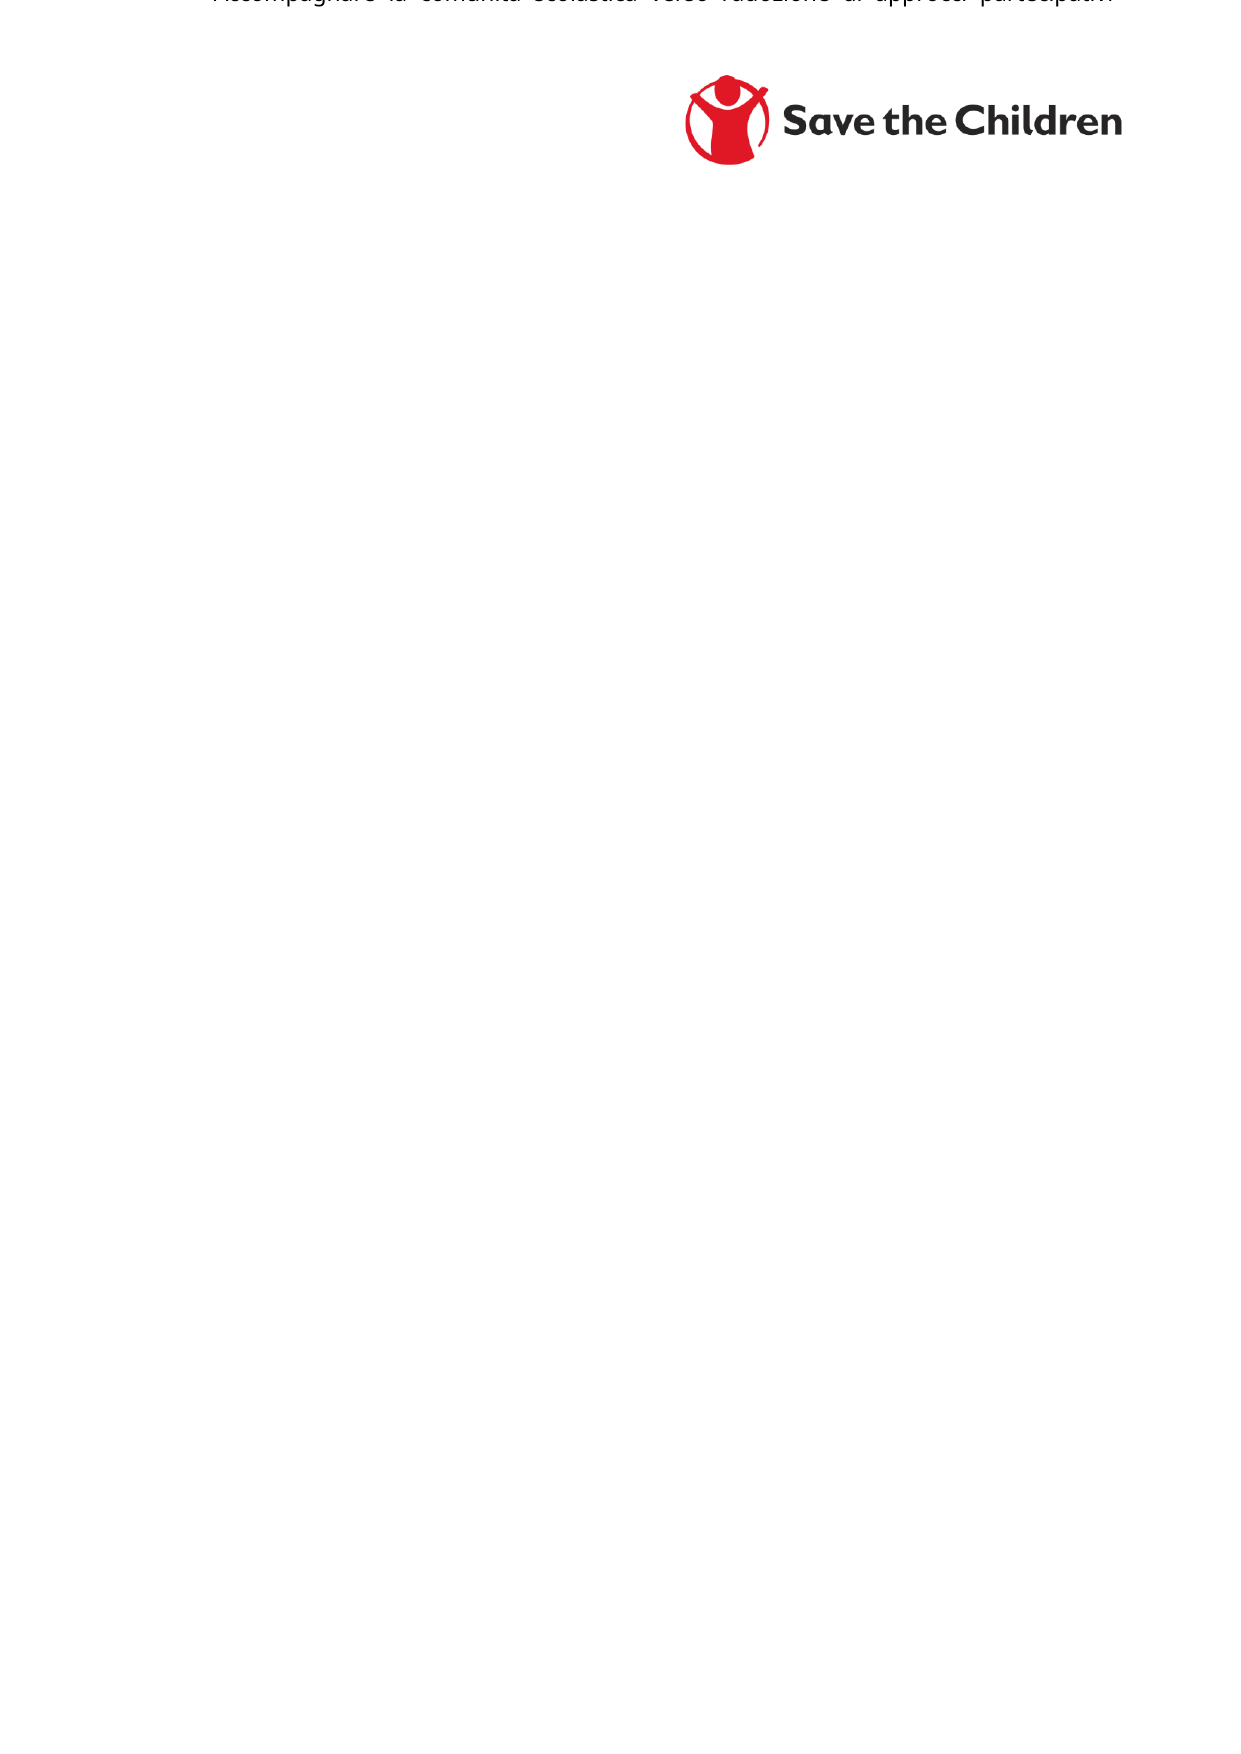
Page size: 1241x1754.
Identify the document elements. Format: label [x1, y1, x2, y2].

picture [682, 73, 1123, 168]
